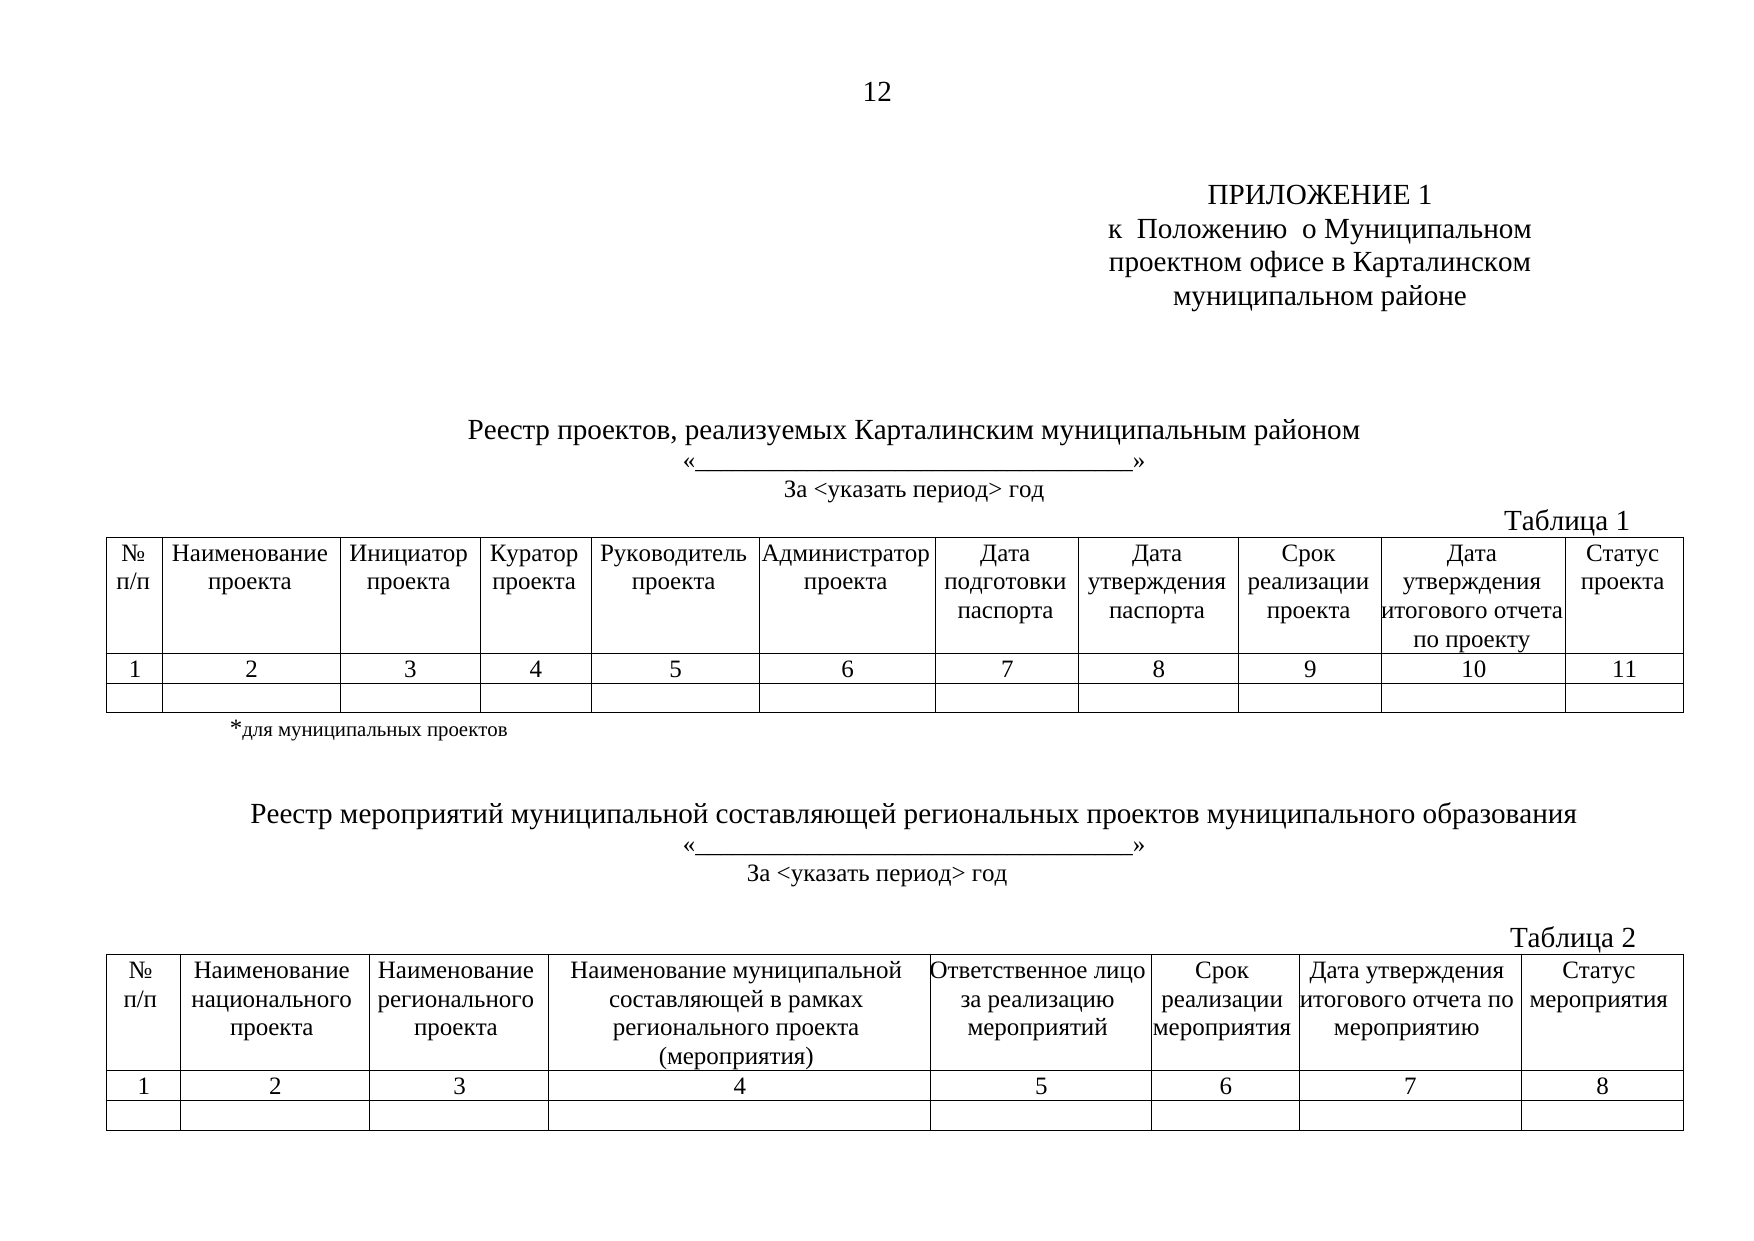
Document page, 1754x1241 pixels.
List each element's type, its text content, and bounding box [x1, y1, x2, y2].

table_header Ответственное лицо за реализацию мероприятий [931, 955, 1151, 1070]
table_header № п/п [107, 538, 162, 653]
table_header Срок реализации проекта [1239, 538, 1381, 653]
table_cell 2 [163, 654, 340, 682]
table_header Руководитель проекта [592, 538, 759, 653]
table_cell 4 [481, 654, 591, 682]
table_cell 3 [341, 654, 480, 682]
table_cell [1522, 1101, 1683, 1129]
table_cell 4 [549, 1071, 930, 1100]
table_cell 5 [592, 654, 759, 682]
table_header Наименование проекта [163, 538, 340, 653]
table_header Дата утверждения итогового отчета по мероприятию [1300, 955, 1521, 1070]
table_header Дата утверждения паспорта [1079, 538, 1238, 653]
table_cell [107, 684, 162, 712]
table_header Дата утверждения итогового отчета по проекту [1382, 538, 1565, 653]
table_cell 1 [107, 1071, 180, 1100]
text Таблица 2 [1299, 920, 1636, 954]
table_cell [1152, 1101, 1299, 1129]
table_header Куратор проекта [481, 538, 591, 653]
table_cell [341, 684, 480, 712]
table_header Наименование регионального проекта [370, 955, 548, 1070]
table_header Наименование муниципальной составляющей в рамках регионального проекта (мероприятия) [549, 955, 930, 1070]
text ПРИЛОЖЕНИЕ 1 [1004, 177, 1636, 211]
table_cell 3 [370, 1071, 548, 1100]
table_cell 5 [931, 1071, 1151, 1100]
table_cell [481, 684, 591, 712]
table_cell 9 [1239, 654, 1381, 682]
table_cell [549, 1101, 930, 1129]
table_header Дата подготовки паспорта [936, 538, 1078, 653]
table_cell [370, 1101, 548, 1129]
table_cell 1 [107, 654, 162, 682]
text Таблица 1 [118, 503, 1636, 537]
table_cell 6 [1152, 1071, 1299, 1100]
text муниципальном районе [1004, 278, 1636, 311]
table_cell [1239, 684, 1381, 712]
table_cell 7 [1300, 1071, 1521, 1100]
table_cell [592, 684, 759, 712]
table_cell 10 [1382, 654, 1565, 682]
text Реестр проектов, реализуемых Карталинским муниципальным районом [118, 412, 1636, 446]
table_header Инициатор проекта [341, 538, 480, 653]
text к Положению о Муниципальном [1004, 211, 1636, 244]
table_cell [1300, 1101, 1521, 1129]
table_cell 6 [760, 654, 935, 682]
table_header Статус проекта [1566, 538, 1683, 653]
text «___________________________________» [118, 829, 1636, 858]
table_cell [163, 684, 340, 712]
table_cell 8 [1522, 1071, 1683, 1100]
table_cell [181, 1101, 369, 1129]
table_header Администратор проекта [760, 538, 935, 653]
table_cell 2 [181, 1071, 369, 1100]
text За <указать период> год [118, 474, 1636, 503]
table_cell [1079, 684, 1238, 712]
table_cell 7 [936, 654, 1078, 682]
table_cell [760, 684, 935, 712]
table_header Наименование национального проекта [181, 955, 369, 1070]
table_cell [936, 684, 1078, 712]
table_cell [931, 1101, 1151, 1129]
table_header № п/п [107, 955, 180, 1070]
list *для муниципальных проектов [229, 713, 1636, 742]
table_cell [107, 1101, 180, 1129]
text Реестр мероприятий муниципальной составляющей региональных проектов муниципального образования [118, 796, 1636, 829]
table_cell [1566, 684, 1683, 712]
text «___________________________________» [118, 446, 1636, 474]
table_cell 11 [1566, 654, 1683, 682]
table_header Срок реализации мероприятия [1152, 955, 1299, 1070]
text проектном офисе в Карталинском [1004, 244, 1636, 278]
table_cell [1382, 684, 1565, 712]
text За <указать период> год [118, 858, 1636, 887]
table_header Статус мероприятия [1522, 955, 1683, 1070]
table_cell 8 [1079, 654, 1238, 682]
